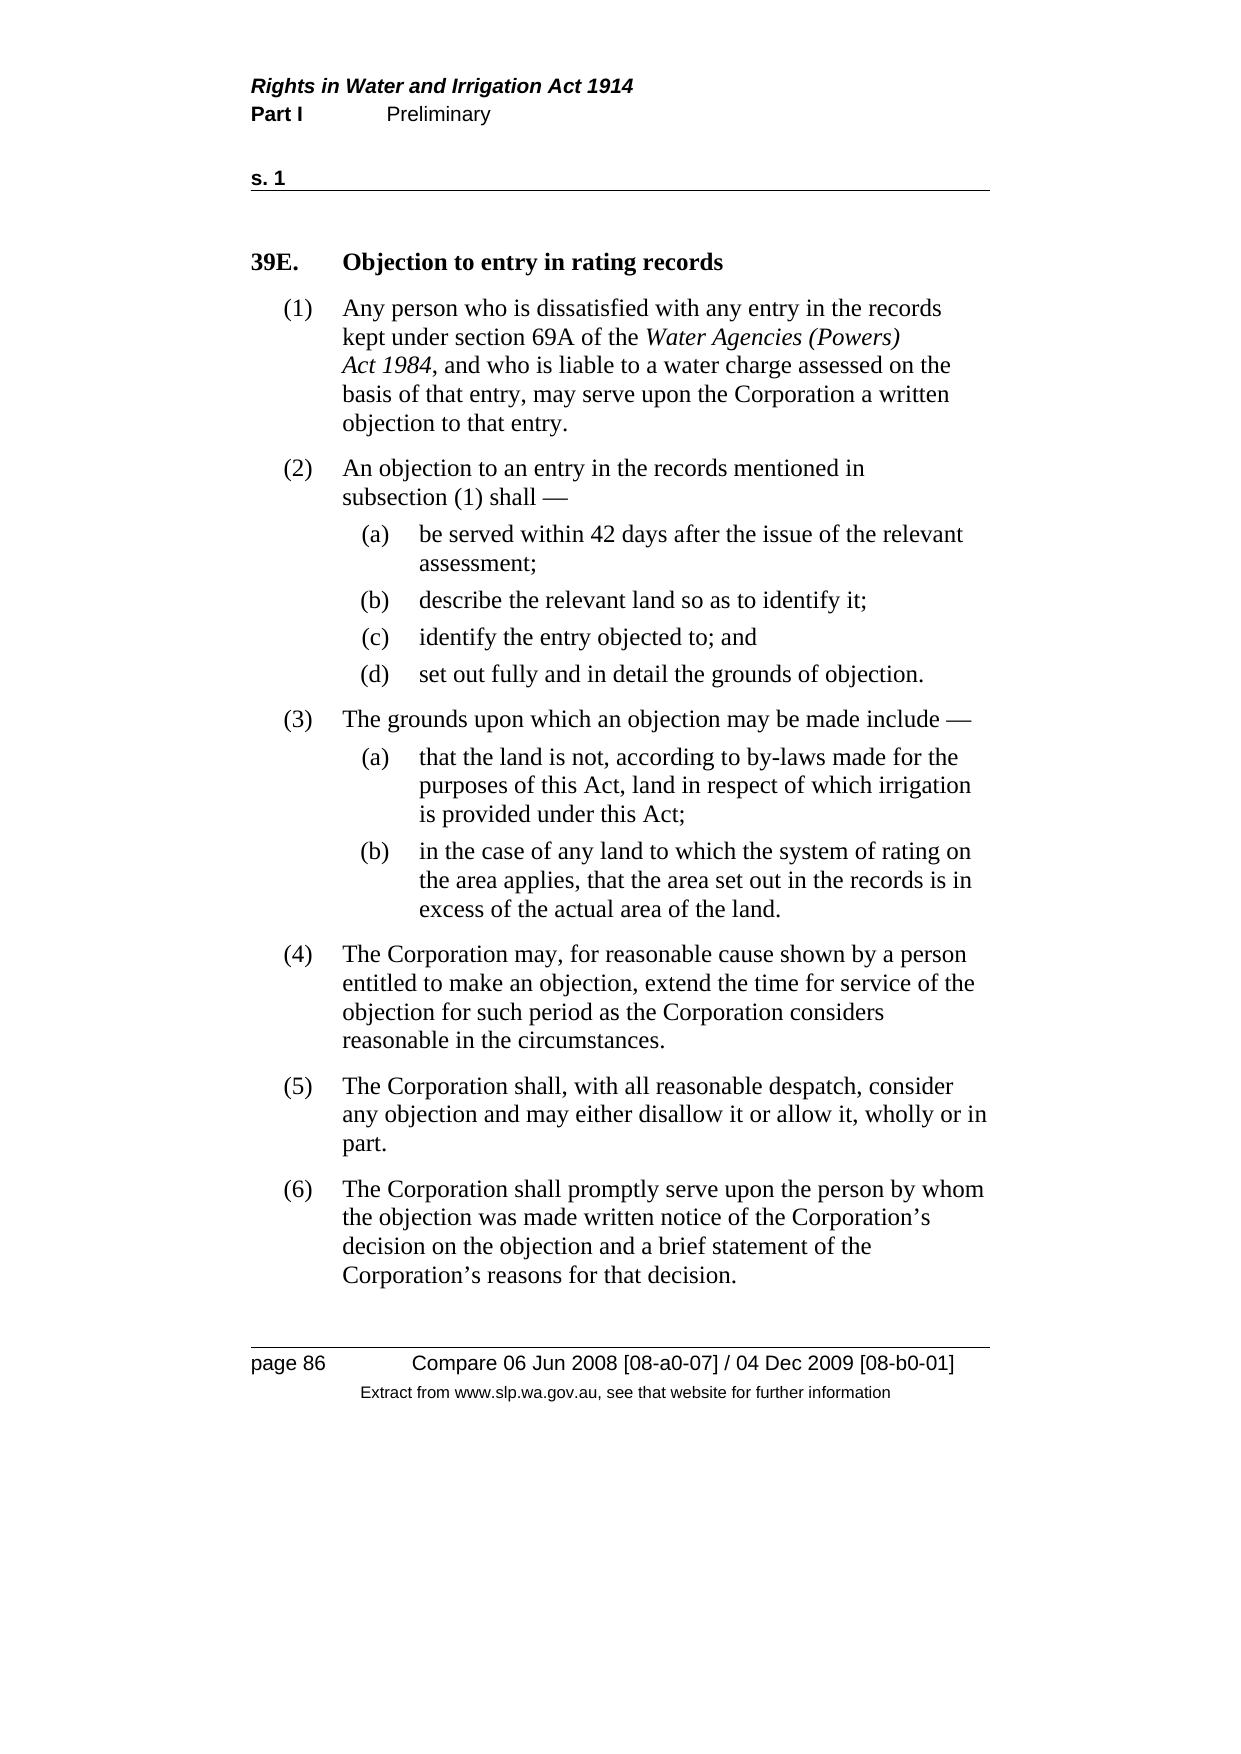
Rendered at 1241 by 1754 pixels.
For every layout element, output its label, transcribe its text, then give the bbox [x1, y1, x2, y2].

text (d) set out fully and in detail the grounds of objection. [251, 659, 990, 688]
text (1) Any person who is dissatisfied with any entry in the records kept under section 69A of the Water Agencies (Powers) Act 1984, and who is liable to a water charge assessed on the basis of that entry, may serve upon the Corporation a written objection to that entry. [251, 293, 990, 437]
text (2) An objection to an entry in the records mentioned in subsection (1) shall — [251, 453, 990, 511]
text (3) The grounds upon which an objection may be made include — [251, 704, 990, 733]
text (4) The Corporation may, for reasonable cause shown by a person entitled to make an objection, extend the time for service of the objection for such period as the Corporation considers reasonable in the circumstances. [251, 939, 990, 1054]
text (a) be served within 42 days after the issue of the relevant assessment; [251, 519, 990, 577]
text (b) in the case of any land to which the system of rating on the area applies, that the area set out in the records is in excess of the actual area of the land. [251, 836, 990, 922]
text (6) The Corporation shall promptly serve upon the person by whom the objection was made written notice of the Corporation’s decision on the objection and a brief statement of the Corporation’s reasons for that decision. [251, 1174, 990, 1289]
subtitle 39E. Objection to entry in rating records [251, 247, 990, 276]
text (c) identify the entry objected to; and [251, 622, 990, 651]
text (b) describe the relevant land so as to identify it; [251, 585, 990, 614]
text (a) that the land is not, according to by-laws made for the purposes of this Act, land in respect of which irrigation is provided under this Act; [251, 742, 990, 828]
text (5) The Corporation shall, with all reasonable despatch, consider any objection and may either disallow it or allow it, wholly or in part. [251, 1071, 990, 1157]
